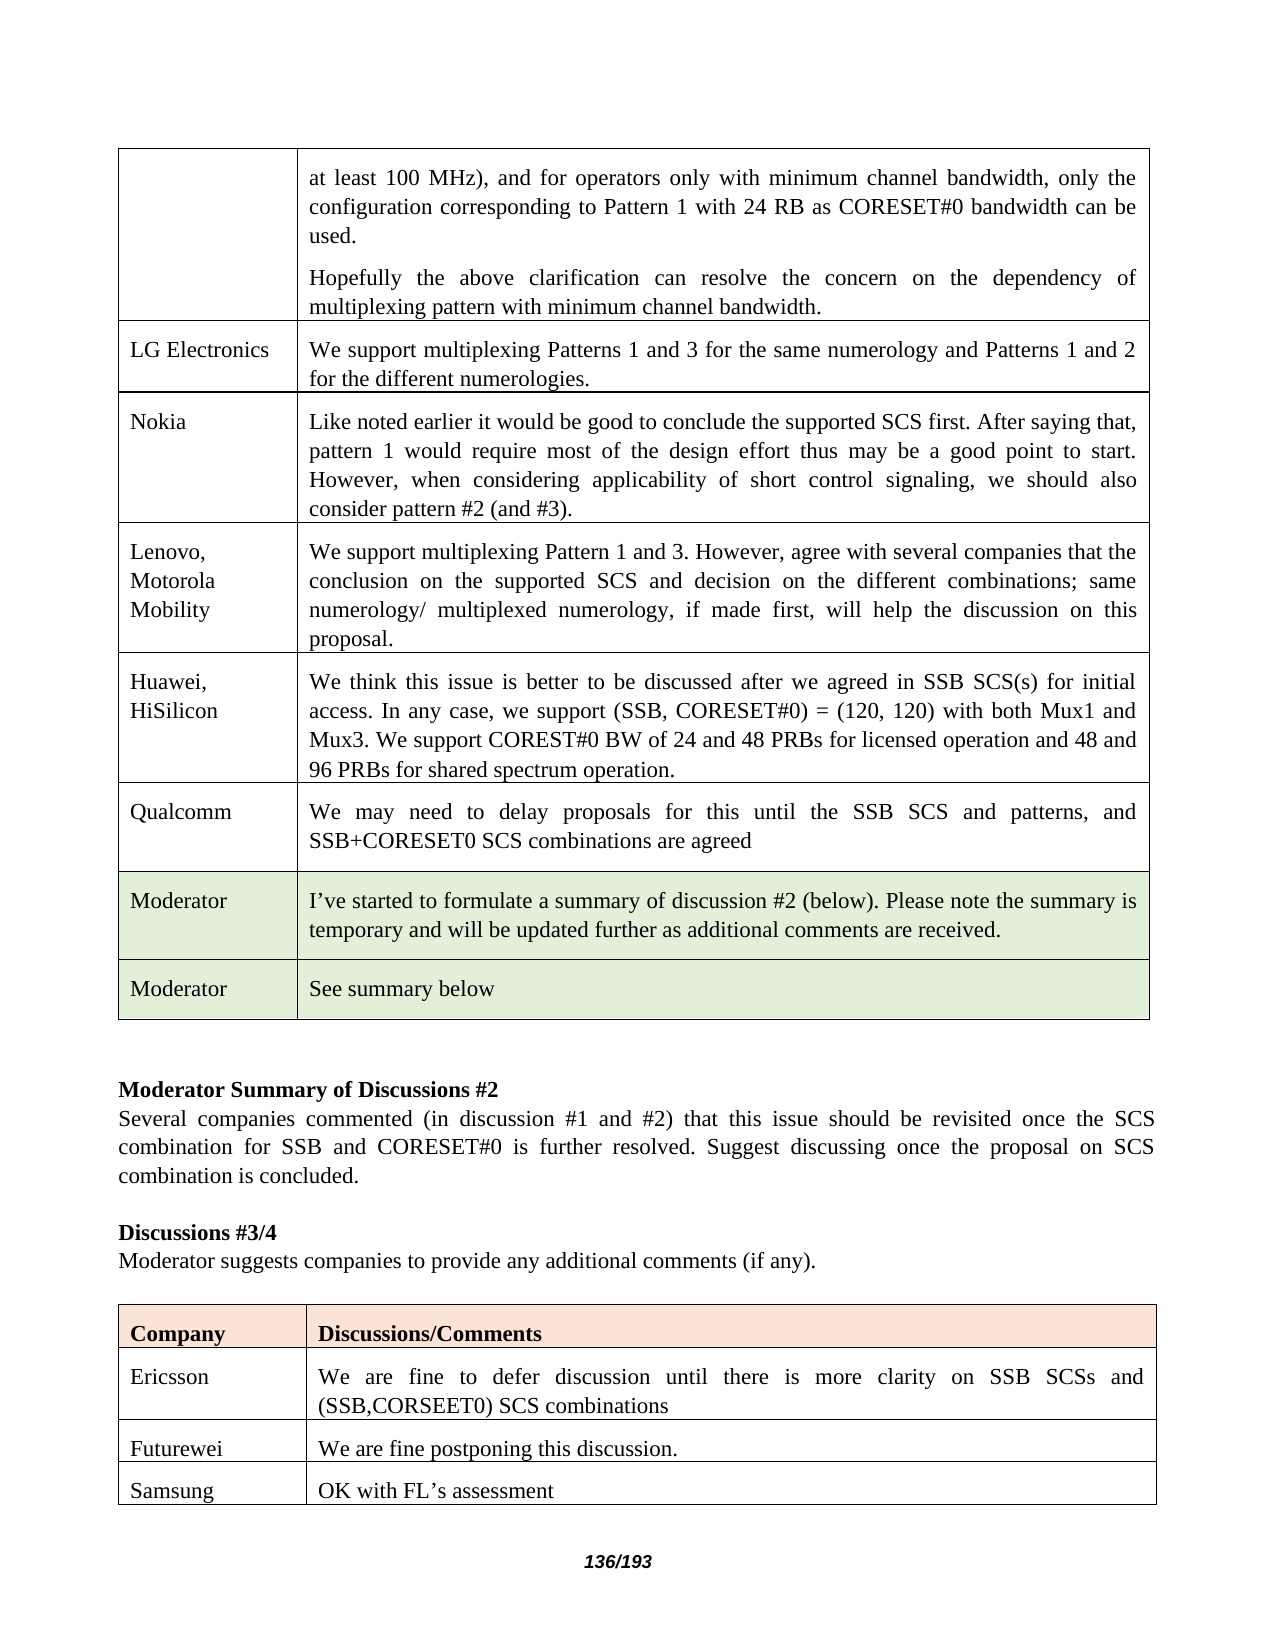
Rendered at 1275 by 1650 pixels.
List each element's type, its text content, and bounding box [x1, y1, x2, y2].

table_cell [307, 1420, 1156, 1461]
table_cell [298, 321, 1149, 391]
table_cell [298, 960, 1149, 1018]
text Moderator suggests companies to provide any additional comments (if any). [118, 1247, 1157, 1273]
text Moderator Summary of Discussions #2 [118, 1076, 1157, 1103]
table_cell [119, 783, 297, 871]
text Several companies commented (in discussion #1 and #2) that this issue should be revisited once the SCS combination for SSB and CORESET#0 is further resolved. Suggest discussing once the proposal on SCS combination is concluded. [118, 1105, 1157, 1188]
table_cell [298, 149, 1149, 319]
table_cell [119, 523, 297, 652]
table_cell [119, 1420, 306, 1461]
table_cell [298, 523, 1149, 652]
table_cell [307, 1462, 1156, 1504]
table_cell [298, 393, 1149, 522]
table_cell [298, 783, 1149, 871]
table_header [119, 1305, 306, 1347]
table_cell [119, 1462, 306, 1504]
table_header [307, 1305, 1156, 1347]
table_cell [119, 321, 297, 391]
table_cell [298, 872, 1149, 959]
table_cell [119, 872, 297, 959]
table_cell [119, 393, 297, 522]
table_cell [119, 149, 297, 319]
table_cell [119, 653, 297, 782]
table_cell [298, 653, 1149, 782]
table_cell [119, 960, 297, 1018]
text Discussions #3/4 [118, 1219, 1157, 1245]
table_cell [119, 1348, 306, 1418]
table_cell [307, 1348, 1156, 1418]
